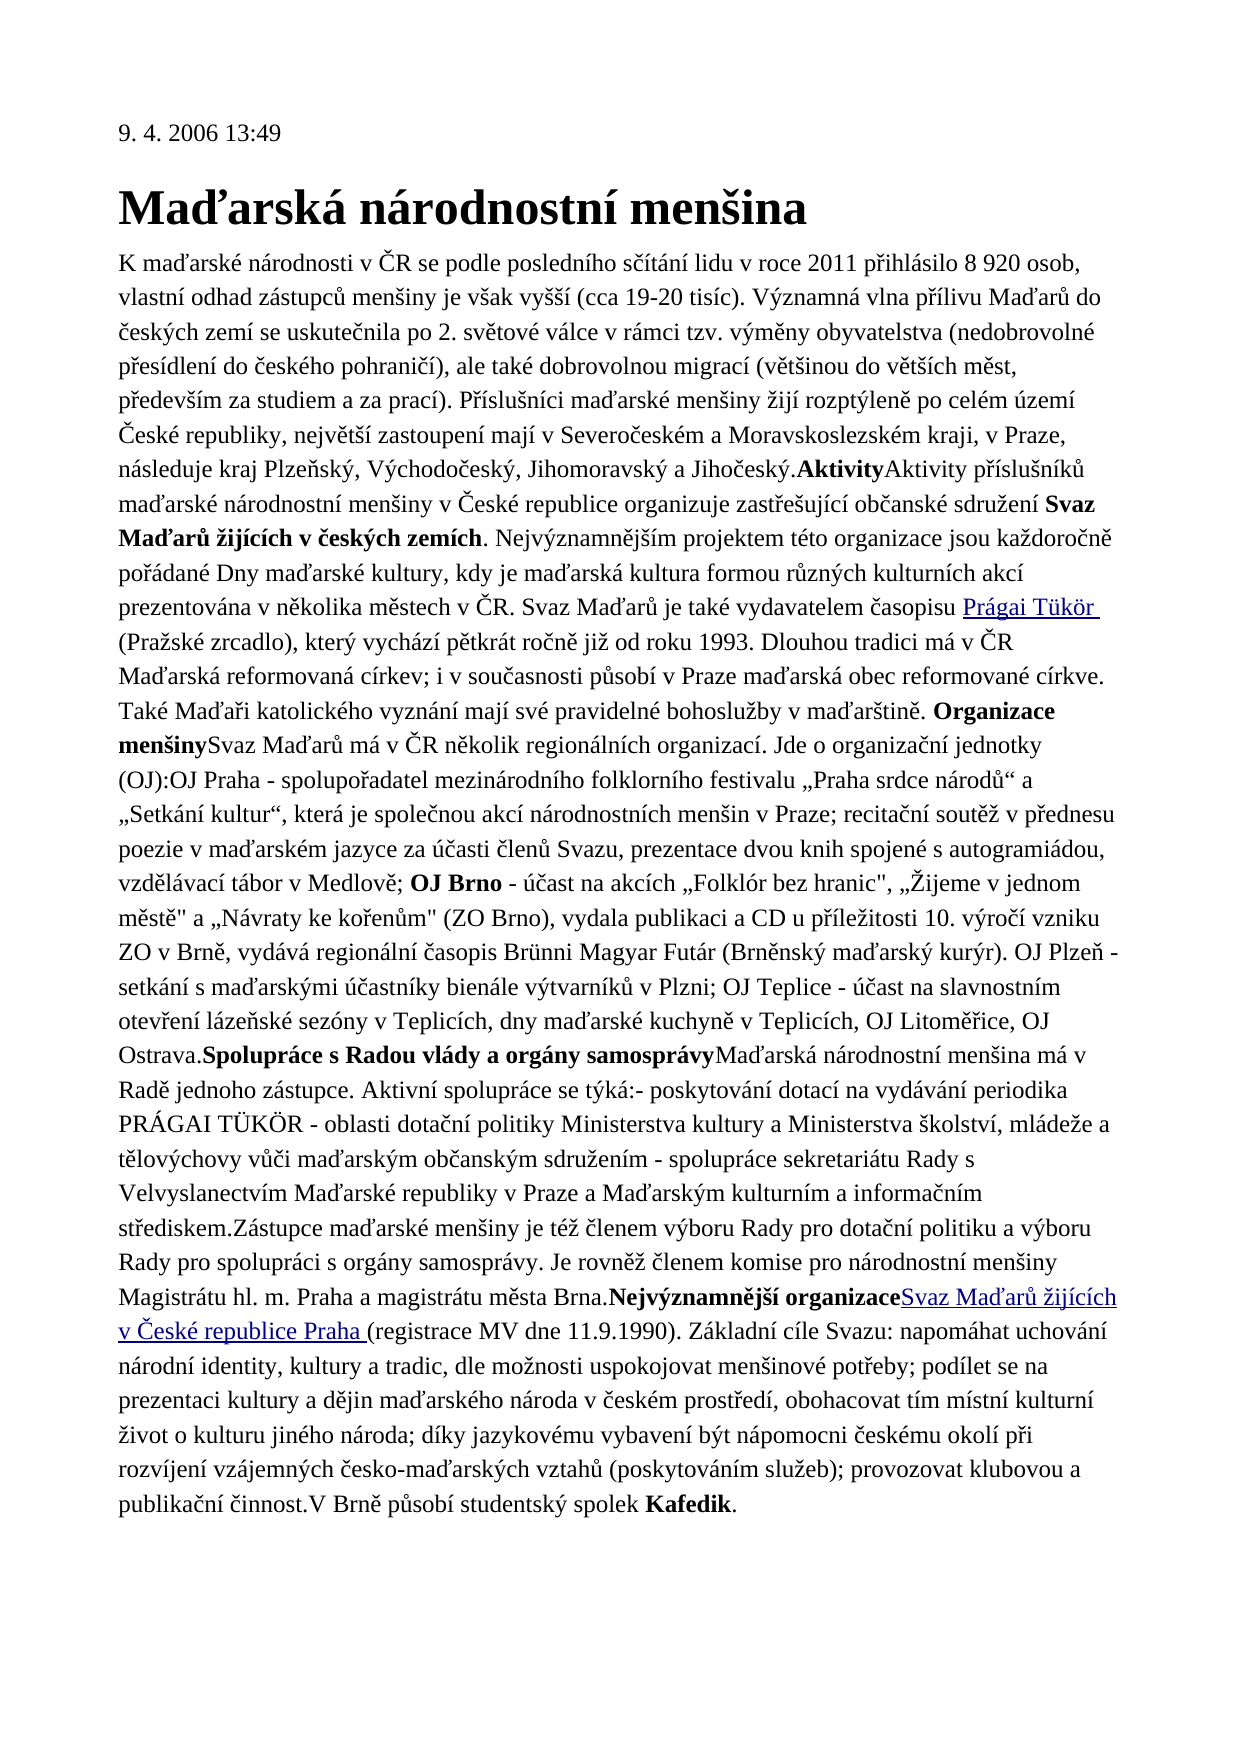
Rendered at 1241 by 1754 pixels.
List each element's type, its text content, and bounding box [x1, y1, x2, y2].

text Maďarská národnostní menšina [118, 178, 1122, 235]
text 9. 4. 2006 13:49 [118, 118, 1122, 147]
text K maďarské národnosti v ČR se podle posledního sčítání lidu v roce 2011 přihlásilo 8 920 osob, vlastní odhad zástupců menšiny je však vyšší (cca 19-20 tisíc). Významná vlna přílivu Maďarů do českých zemí se uskutečnila po 2. světové válce v rámci tzv. výměny obyvatelstva (nedobrovolné přesídlení do českého pohraničí), ale také dobrovolnou migrací (většinou do větších měst, především za studiem a za prací). Příslušníci maďarské menšiny žijí rozptýleně po celém území České republiky, největší zastoupení mají v Severočeském a Moravskoslezském kraji, v Praze, následuje kraj Plzeňský, Východočeský, Jihomoravský a Jihočeský.AktivityAktivity příslušníků maďarské národnostní menšiny v České republice organizuje zastřešující občanské sdružení Svaz Maďarů žijících v českých zemích. Nejvýznamnějším projektem této organizace jsou každoročně pořádané Dny maďarské kultury, kdy je maďarská kultura formou různých kulturních akcí prezentována v několika městech v ČR. Svaz Maďarů je také vydavatelem časopisu Prágai Tükör (Pražské zrcadlo), který vychází pětkrát ročně již od roku 1993. Dlouhou tradici má v ČR Maďarská reformovaná církev; i v současnosti působí v Praze maďarská obec reformované církve. Také Maďaři katolického vyznání mají své pravidelné bohoslužby v maďarštině. Organizace menšinySvaz Maďarů má v ČR několik regionálních organizací. Jde o organizační jednotky (OJ):OJ Praha - spolupořadatel mezinárodního folklorního festivalu „Praha srdce národů“ a „Setkání kultur“, která je společnou akcí národnostních menšin v Praze; recitační soutěž v přednesu poezie v maďarském jazyce za účasti členů Svazu, prezentace dvou knih spojené s autogramiádou, vzdělávací tábor v Medlově; OJ Brno - účast na akcích „Folklór bez hranic", „Žijeme v jednom městě" a „Návraty ke kořenům" (ZO Brno), vydala publikaci a CD u příležitosti 10. výročí vzniku ZO v Brně, vydává regionální časopis Brünni Magyar Futár (Brněnský maďarský kurýr). OJ Plzeň - setkání s maďarskými účastníky bienále výtvarníků v Plzni; OJ Teplice - účast na slavnostním otevření lázeňské sezóny v Teplicích, dny maďarské kuchyně v Teplicích, OJ Litoměřice, OJ Ostrava.Spolupráce s Radou vlády a orgány samosprávyMaďarská národnostní menšina má v Radě jednoho zástupce. Aktivní spolupráce se týká:- poskytování dotací na vydávání periodika PRÁGAI TÜKÖR - oblasti dotační politiky Ministerstva kultury a Ministerstva školství, mládeže a tělovýchovy vůči maďarským občanským sdružením - spolupráce sekretariátu Rady s Velvyslanectvím Maďarské republiky v Praze a Maďarským kulturním a informačním střediskem.Zástupce maďarské menšiny je též členem výboru Rady pro dotační politiku a výboru Rady pro spolupráci s orgány samosprávy. Je rovněž členem komise pro národnostní menšiny Magistrátu hl. m. Praha a magistrátu města Brna.Nejvýznamnější organizaceSvaz Maďarů žijících v České republice Praha (registrace MV dne 11.9.1990). Základní cíle Svazu: napomáhat uchování národní identity, kultury a tradic, dle možnosti uspokojovat menšinové potřeby; podílet se na prezentaci kultury a dějin maďarského národa v českém prostředí, obohacovat tím místní kulturní život o kulturu jiného národa; díky jazykovému vybavení být nápomocni českému okolí při rozvíjení vzájemných česko-maďarských vztahů (poskytováním služeb); provozovat klubovou a publikační činnost.V Brně působí studentský spolek Kafedik. [118, 248, 1122, 1518]
